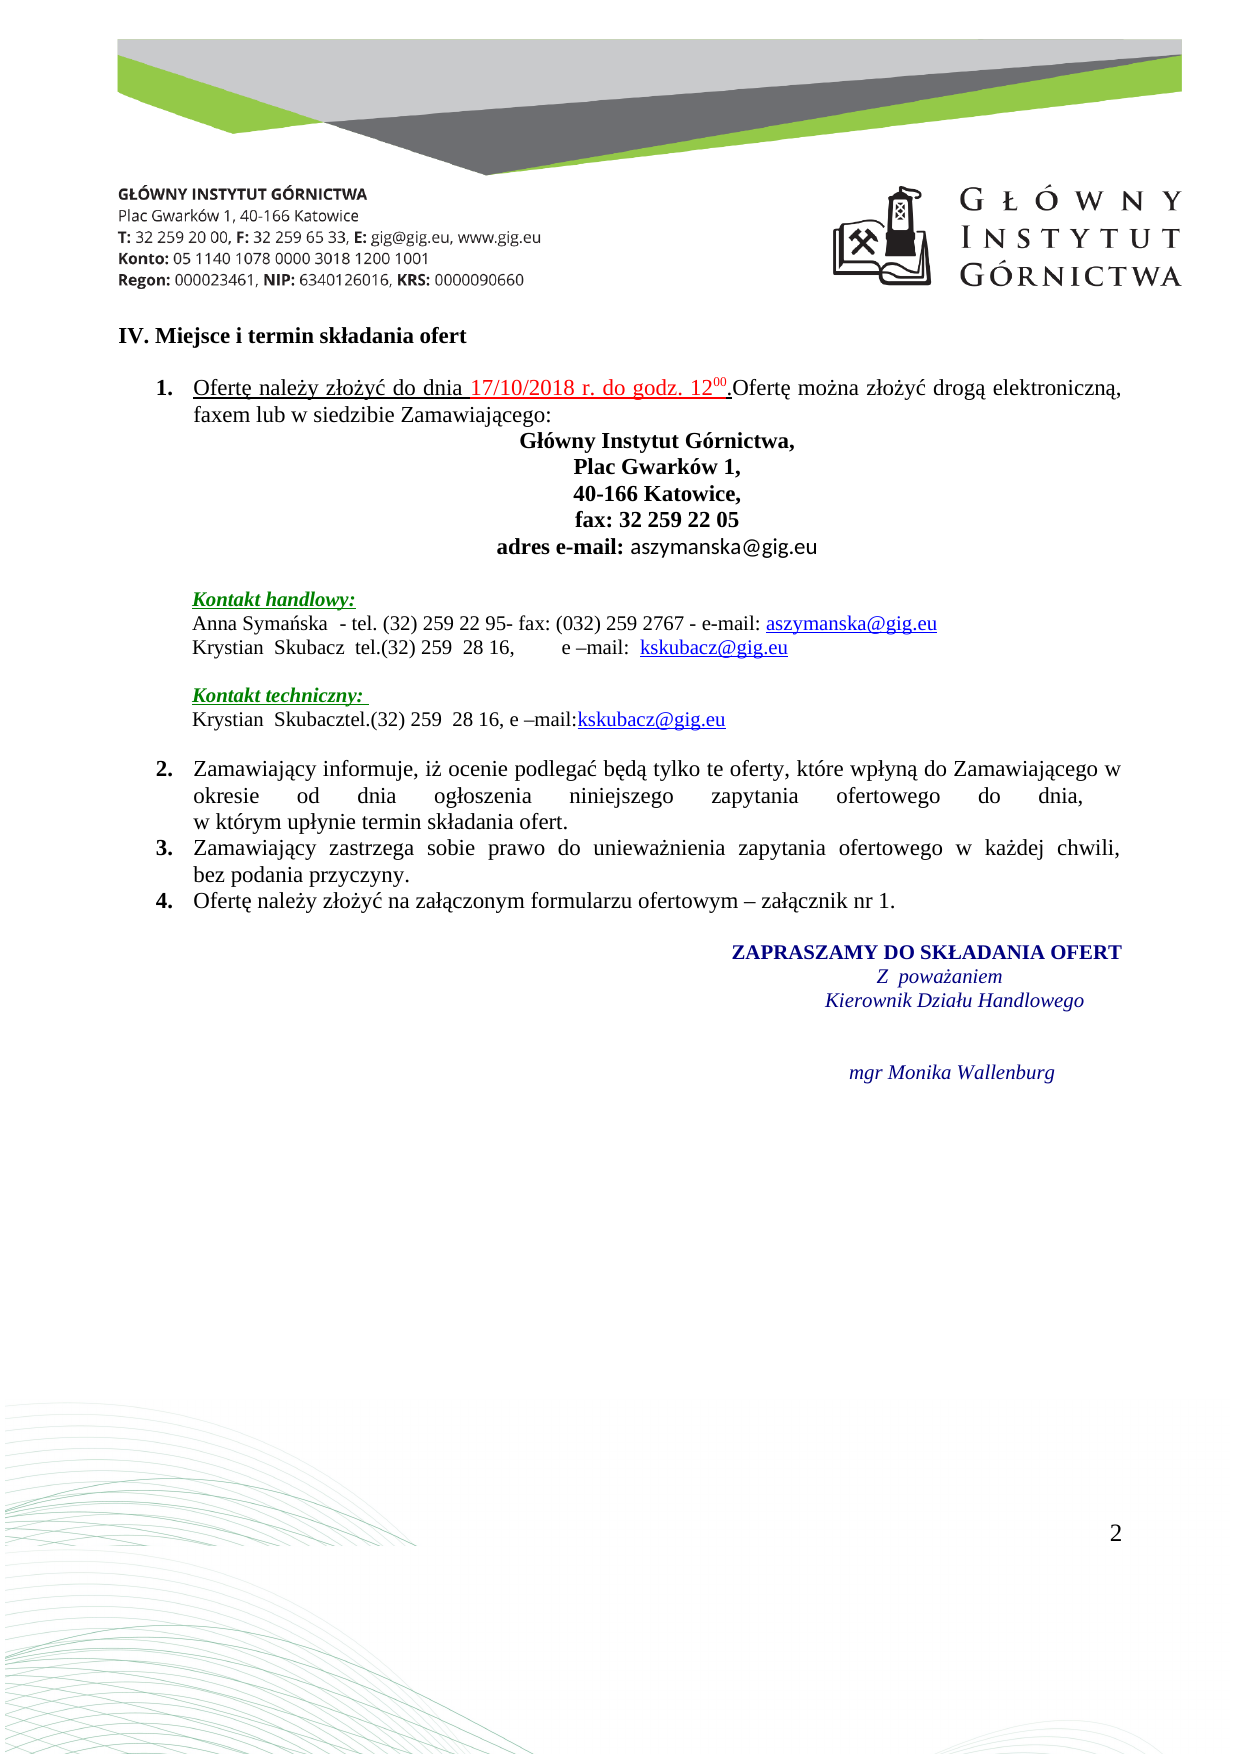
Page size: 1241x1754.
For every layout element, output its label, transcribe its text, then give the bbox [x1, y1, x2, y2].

text Kierownik Działu Handlowego [708, 988, 1122, 1012]
text Kontakt techniczny: [118, 683, 1122, 707]
text Anna Symańska - tel. (32) 259 22 95- fax: (032) 259 2767 - e-mail: aszymanska@gig.eu [118, 611, 1122, 635]
text Krystian Skubacztel.(32) 259 28 16, e –mail:kskubacz@gig.eu [118, 707, 1122, 731]
picture [117, 39, 1182, 289]
text Kontakt handlowy: [118, 587, 1122, 611]
text Z poważaniem [782, 964, 1122, 988]
list Ofertę należy złożyć na załączonym formularzu ofertowym – załącznik nr 1. [156, 887, 1122, 913]
list Plac Gwarków 1, [192, 453, 1122, 480]
list ZAPRASZAMY DO SKŁADANIA OFERT [193, 940, 1122, 964]
list fax: 32 259 22 05 [192, 506, 1122, 532]
list Główny Instytut Górnictwa, [192, 427, 1122, 453]
list Zamawiający informuje, iż ocenie podlegać będą tylko te oferty, które wpłyną do Zamawiającego w okresie od dnia ogłoszenia niniejszego zapytania ofertowego do dnia, w którym upłynie termin składania ofert. [156, 755, 1122, 834]
list Ofertę należy złożyć do dnia 17/10/2018 r. do godz. 1200.Ofertę można złożyć drogą elektroniczną, faxem lub w siedzibie Zamawiającego: [156, 374, 1122, 427]
list 40-166 Katowice, [192, 480, 1122, 506]
text mgr Monika Wallenburg [708, 1060, 1122, 1084]
picture [5, 1399, 1230, 1754]
list Zamawiający zastrzega sobie prawo do unieważnienia zapytania ofertowego w każdej chwili, bez podania przyczyny. [156, 834, 1122, 887]
text IV. Miejsce i termin składania ofert [118, 322, 1122, 348]
text Krystian Skubacz tel.(32) 259 28 16, e –mail: kskubacz@gig.eu [118, 635, 1122, 659]
list adres e-mail: aszymanska@gig.eu [192, 532, 1122, 561]
